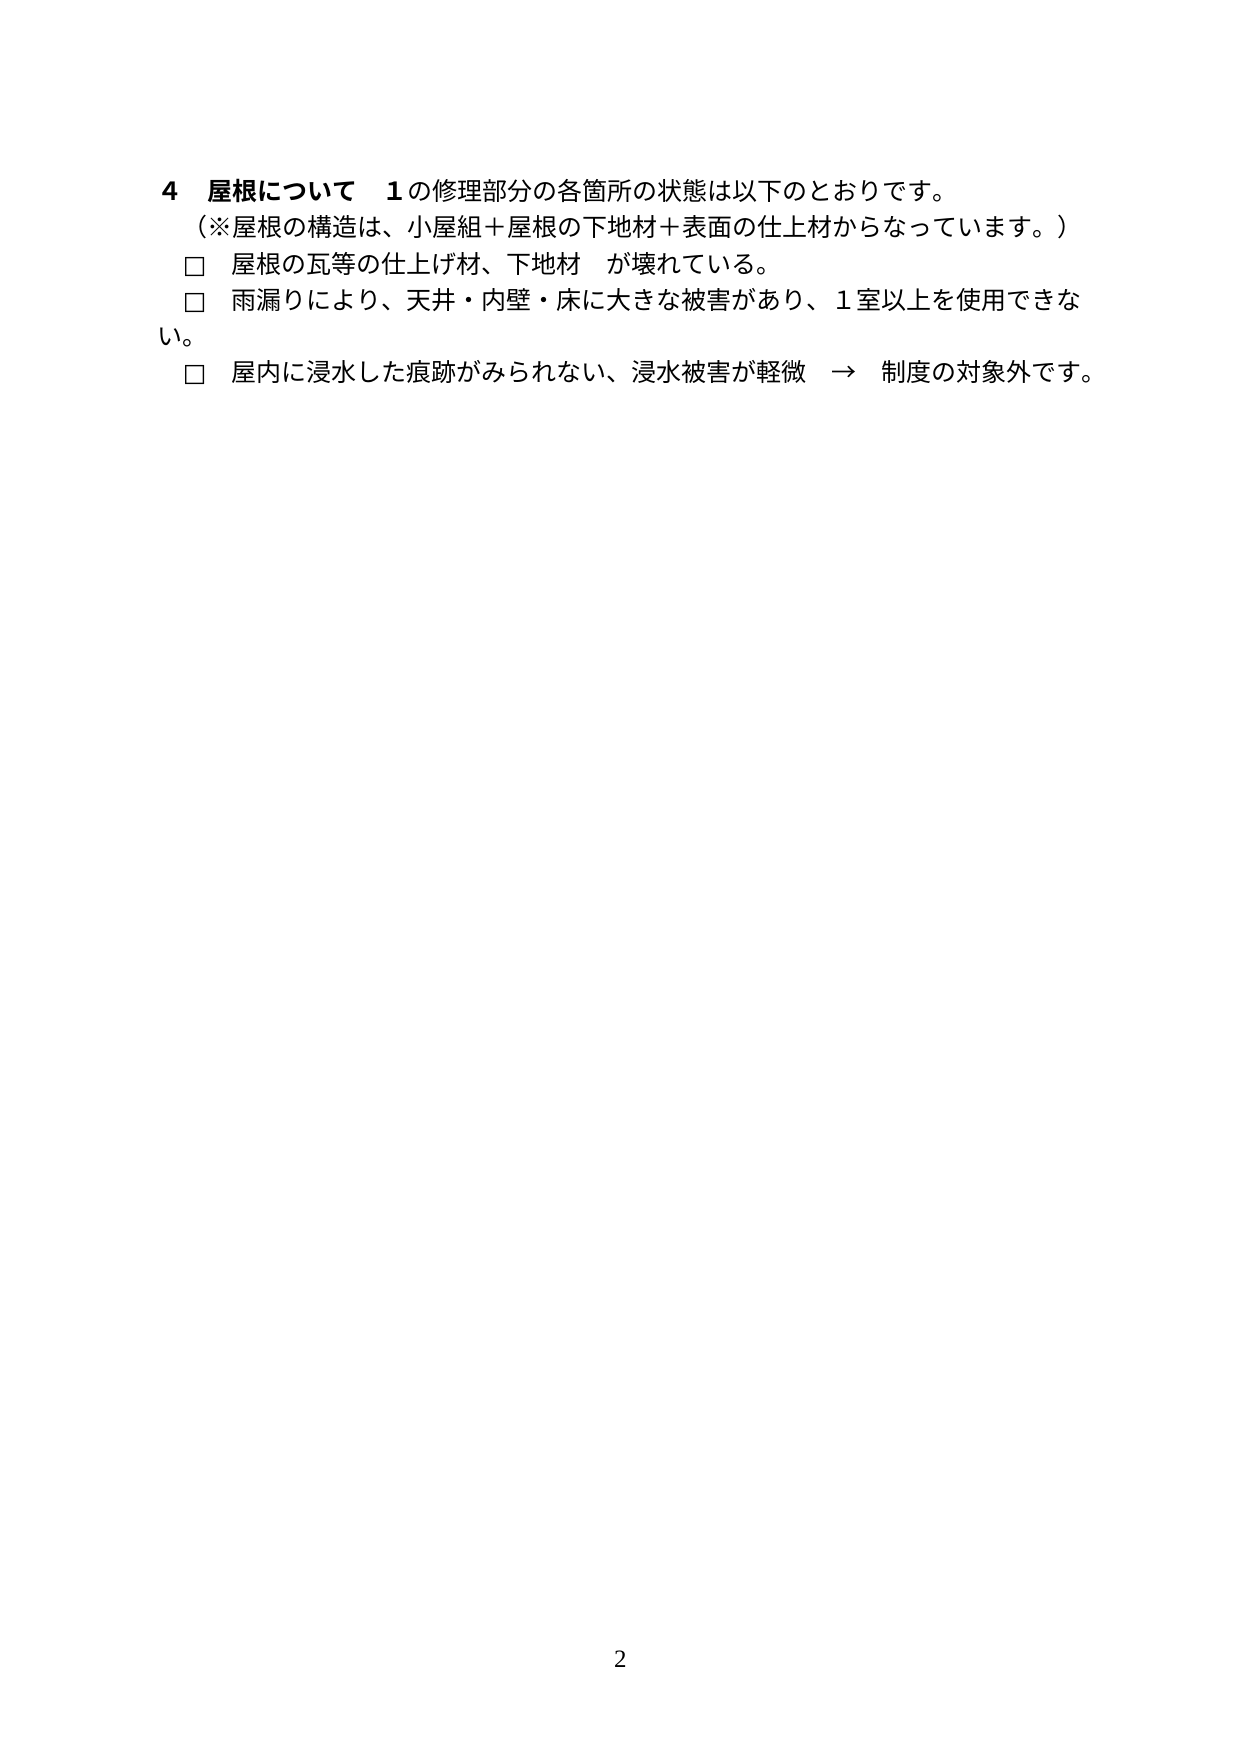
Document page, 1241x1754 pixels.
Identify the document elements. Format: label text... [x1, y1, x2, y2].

text ４ 屋根について １の修理部分の各箇所の状態は以下のとおりです。 [158, 172, 1083, 208]
text □ 屋内に浸水した痕跡がみられない、浸水被害が軽微 → 制度の対象外です。 [183, 353, 1083, 389]
text □ 屋根の瓦等の仕上げ材、下地材 が壊れている。 [158, 244, 1083, 280]
text □ 雨漏りにより、天井・内壁・床に大きな被害があり、１室以上を使用できない。 [158, 280, 1083, 353]
text （※屋根の構造は、小屋組＋屋根の下地材＋表面の仕上材からなっています。） [158, 208, 1083, 244]
